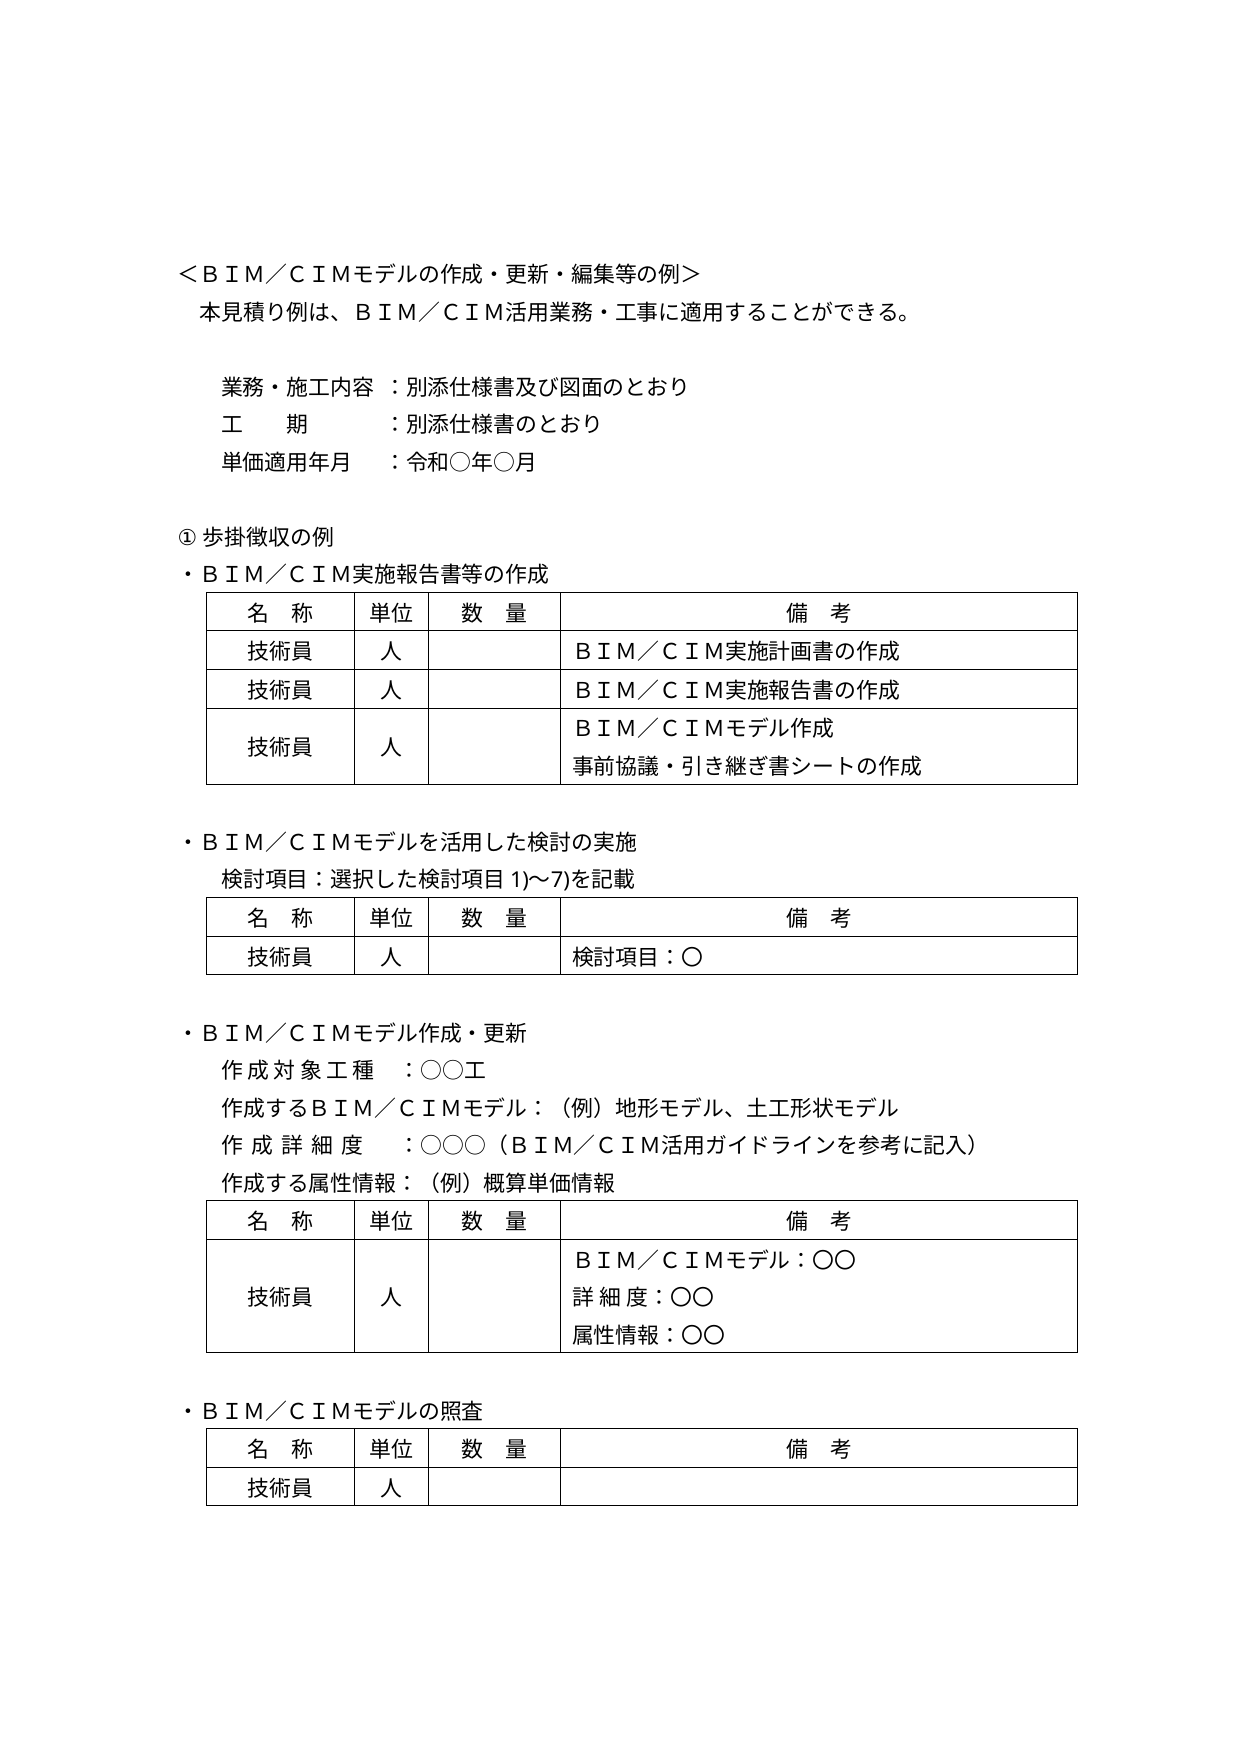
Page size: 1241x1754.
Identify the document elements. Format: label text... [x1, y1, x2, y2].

table_cell 技術員 [207, 1468, 354, 1505]
text ① 歩掛徴収の例 [177, 517, 1063, 554]
table_header 単位 [355, 593, 428, 630]
text ・ＢＩＭ／ＣＩＭモデルの照査 [177, 1391, 1063, 1428]
table_header 単位 [355, 1429, 428, 1467]
text ＜ＢＩＭ／ＣＩＭモデルの作成・更新・編集等の例＞ [177, 254, 1063, 292]
table_cell ＢＩＭ／ＣＩＭ実施報告書の作成 [561, 670, 1077, 707]
text ・ＢＩＭ／ＣＩＭ実施報告書等の作成 [177, 554, 1063, 592]
table_header 備 考 [561, 898, 1077, 936]
table_cell ＢＩＭ／ＣＩＭモデル作成 事前協議・引き継ぎ書シートの作成 [561, 709, 1077, 783]
table_cell 人 [355, 631, 428, 669]
table_cell [429, 937, 560, 974]
table_cell [429, 631, 560, 669]
table_cell [429, 709, 560, 783]
table_cell [561, 1468, 1077, 1505]
table_cell 技術員 [207, 670, 354, 707]
table_header 備 考 [561, 593, 1077, 630]
table_header 単位 [355, 1201, 428, 1239]
text ・ＢＩＭ／ＣＩＭモデル作成・更新 [177, 1013, 1063, 1050]
table_header 名 称 [207, 1429, 354, 1467]
table_cell 技術員 [207, 709, 354, 783]
text 作成対象工種 ：○○工 [221, 1050, 1063, 1088]
table_header 数 量 [429, 898, 560, 936]
text 作成詳細度 ：○○○（ＢＩＭ／ＣＩＭ活用ガイドラインを参考に記入） [221, 1125, 1063, 1163]
table_cell [429, 670, 560, 707]
table_cell 技術員 [207, 937, 354, 974]
table_cell 検討項目：〇 [561, 937, 1077, 974]
text ・ＢＩＭ／ＣＩＭモデルを活用した検討の実施 [177, 822, 1063, 859]
table_cell 人 [355, 937, 428, 974]
table_cell ＢＩＭ／ＣＩＭ実施計画書の作成 [561, 631, 1077, 669]
table_cell [429, 1468, 560, 1505]
table_header 名 称 [207, 1201, 354, 1239]
table_header 名 称 [207, 898, 354, 936]
table_header 名 称 [207, 593, 354, 630]
table_cell 人 [355, 1240, 428, 1352]
table_header 数 量 [429, 1429, 560, 1467]
table_header 備 考 [561, 1201, 1077, 1239]
text 作成するＢＩＭ／ＣＩＭモデル：（例）地形モデル、土工形状モデル [221, 1088, 1063, 1125]
table_header 数 量 [429, 1201, 560, 1239]
text 業務・施工内容 ：別添仕様書及び図面のとおり [221, 367, 1063, 404]
text 本見積り例は、ＢＩＭ／ＣＩＭ活用業務・工事に適用することができる。 [177, 292, 1063, 329]
text 単価適用年月 ：令和○年○月 [221, 442, 1063, 479]
table_cell ＢＩＭ／ＣＩＭモデル：〇〇 詳細度：〇〇 属性情報：〇〇 [561, 1240, 1077, 1352]
table_header 数 量 [429, 593, 560, 630]
text 作成する属性情報：（例）概算単価情報 [221, 1163, 1063, 1200]
table_cell 技術員 [207, 631, 354, 669]
text 検討項目：選択した検討項目1)～7)を記載 [177, 859, 1063, 897]
table_cell 人 [355, 670, 428, 707]
table_cell 人 [355, 709, 428, 783]
table_cell 人 [355, 1468, 428, 1505]
table_cell 技術員 [207, 1240, 354, 1352]
text 工 期 ：別添仕様書のとおり [221, 404, 1063, 442]
table_cell [429, 1240, 560, 1352]
table_header 備 考 [561, 1429, 1077, 1467]
table_header 単位 [355, 898, 428, 936]
